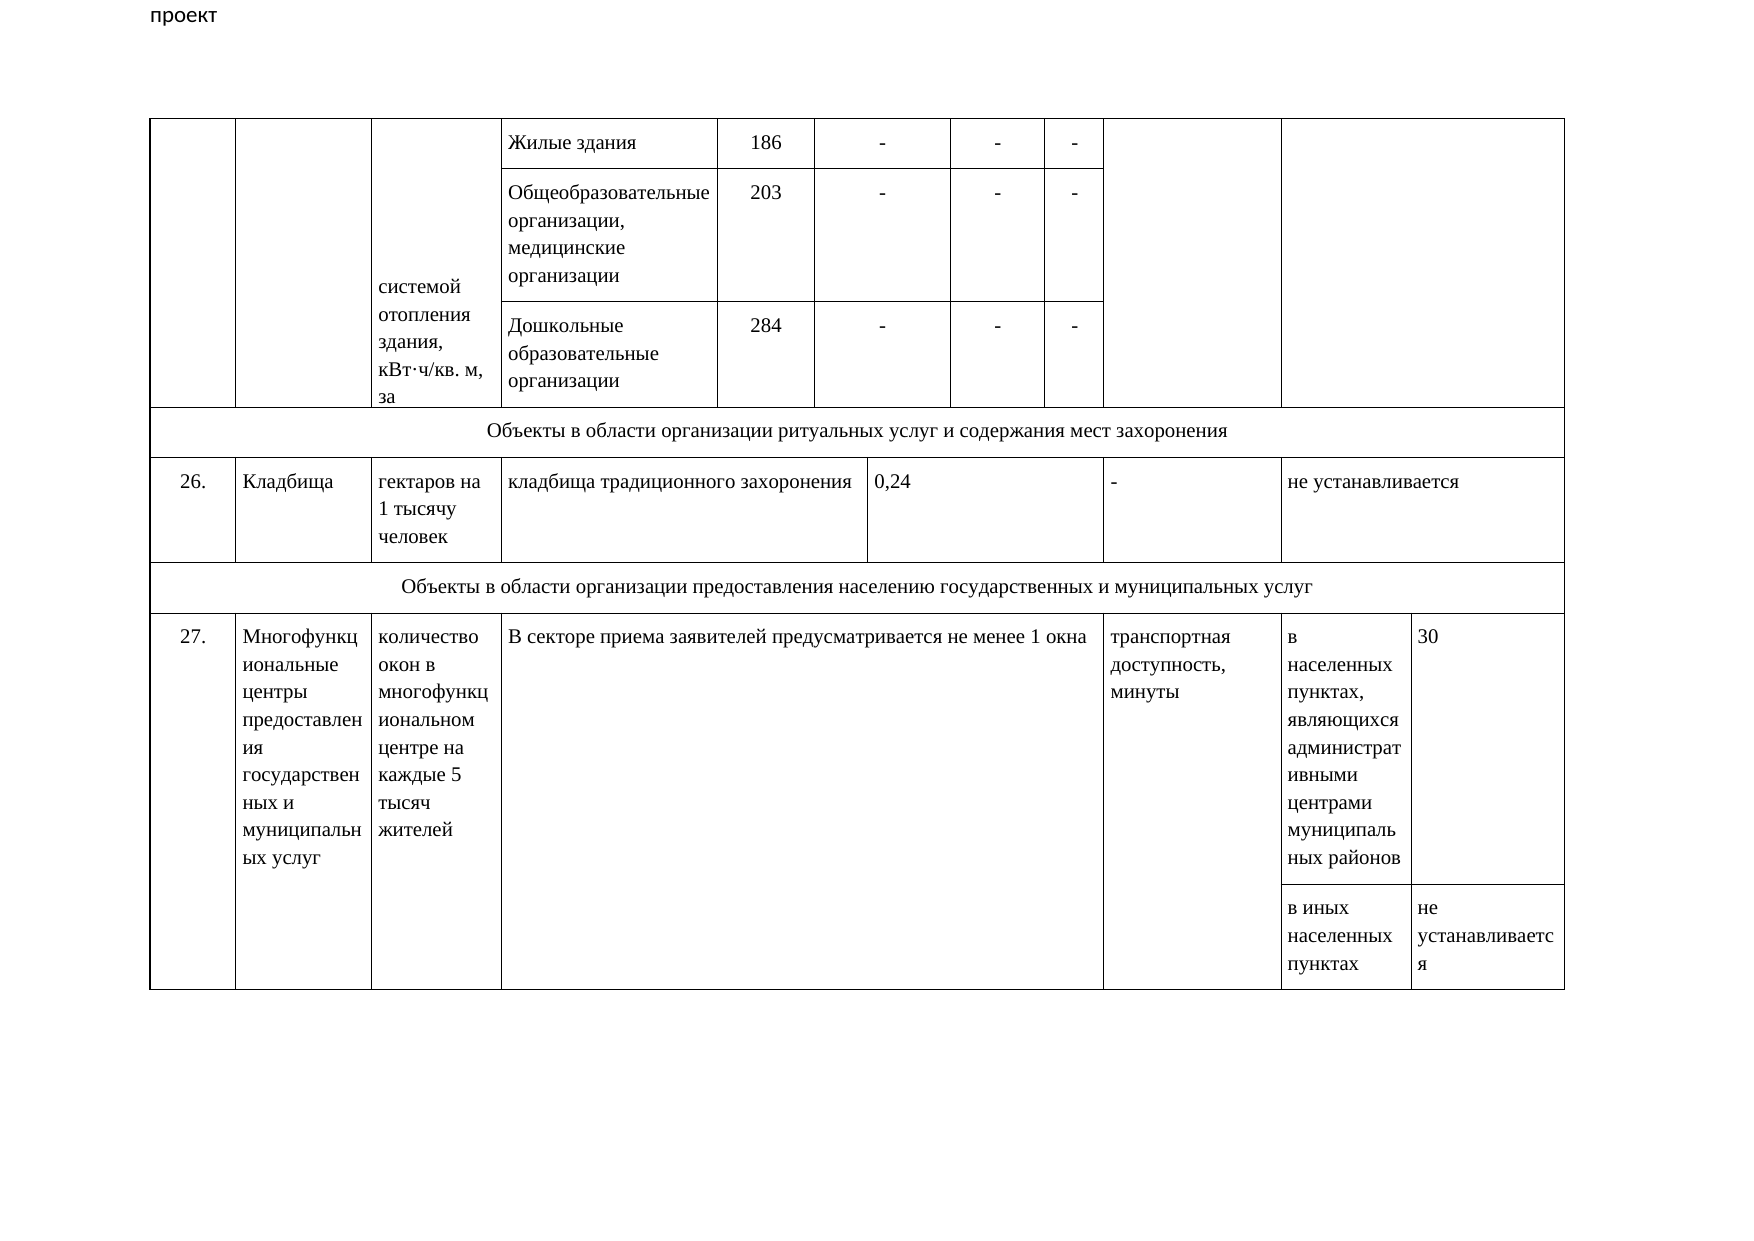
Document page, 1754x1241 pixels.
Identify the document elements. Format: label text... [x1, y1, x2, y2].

table_cell - [951, 169, 1044, 301]
table_cell в населенных пунктах, являющихся административными центрами муниципальных районов [1282, 614, 1411, 883]
table_cell Общеобразовательные организации, медицинские организации [502, 169, 717, 301]
table_cell - [951, 119, 1044, 168]
table_cell Объекты в области организации ритуальных услуг и содержания мест захоронения [151, 408, 1564, 457]
table_cell - [815, 302, 950, 407]
table_cell в иных населенных пунктах [1282, 885, 1411, 989]
table_cell - [1045, 169, 1103, 301]
table_cell Объекты в области организации предоставления населению государственных и муниципальных услуг [151, 563, 1564, 612]
table_cell транспортная доступность, минуты [1104, 614, 1281, 989]
table_cell 284 [718, 302, 814, 407]
table_cell - [1045, 302, 1103, 407]
table_cell - [815, 169, 950, 301]
table_cell - [815, 119, 950, 168]
table_cell гектаров на 1 тысячу человек [372, 458, 501, 562]
table_cell 30 [1412, 614, 1564, 883]
table_cell не устанавливается [1412, 885, 1564, 989]
table_cell 26. [151, 458, 235, 562]
table_cell - [951, 302, 1044, 407]
table_cell - [1104, 458, 1281, 562]
table_cell Многофункциональные центры предоставления государственных и муниципальных услуг [236, 614, 371, 989]
table_cell - [1045, 119, 1103, 168]
table_cell не устанавливается [1282, 458, 1564, 562]
table_cell Дошкольные образовательные организации [502, 302, 717, 407]
table_cell 0,24 [868, 458, 1103, 562]
table_cell 27. [151, 614, 235, 989]
table_cell Жилые здания [502, 119, 717, 168]
table_cell 203 [718, 169, 814, 301]
table_cell 186 [718, 119, 814, 168]
table_cell кладбища традиционного захоронения [502, 458, 867, 562]
table_cell В секторе приема заявителей предусматривается не менее 1 окна [502, 614, 1103, 989]
table_cell количество окон в многофункциональном центре на каждые 5 тысяч жителей [372, 614, 501, 989]
table_cell Кладбища [236, 458, 371, 562]
